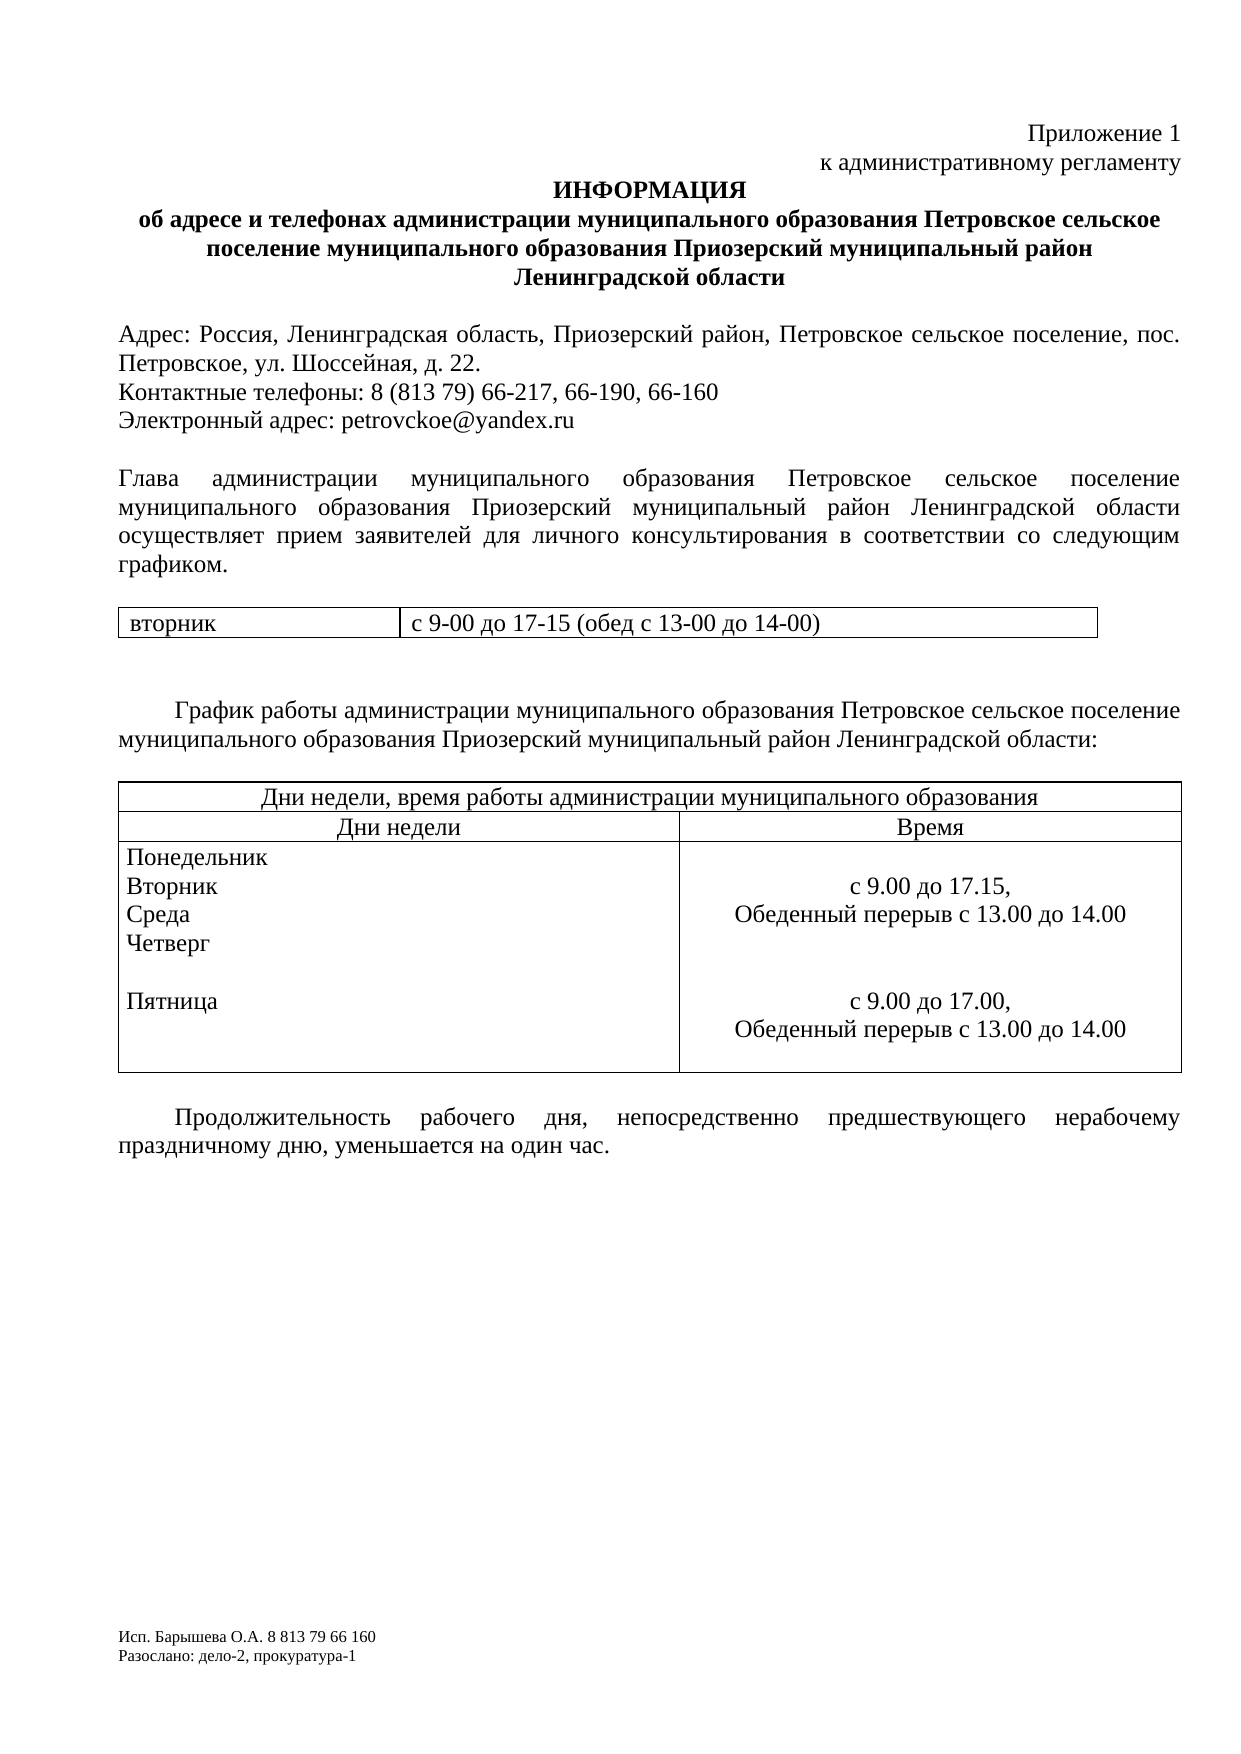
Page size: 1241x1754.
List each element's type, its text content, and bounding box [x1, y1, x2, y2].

text Глава администрации муниципального образования Петровское сельское поселение муниципального образования Приозерский муниципальный район Ленинградской области осуществляет прием заявителей для личного консультирования в соответствии со следующим графиком. [118, 463, 1181, 578]
table_header вторник [119, 608, 399, 637]
text Электронный адрес: petrovckoe@yandex.ru [118, 406, 1181, 434]
text Приложение 1 [118, 118, 1181, 147]
text График работы администрации муниципального образования Петровское сельское поселение муниципального образования Приозерский муниципальный район Ленинградской области: [118, 695, 1181, 753]
table_header с 9-00 до 17-15 (обед с 13-00 до 14-00) [401, 608, 1097, 637]
table_cell с 9.00 до 17.00, Обеденный перерыв с 13.00 до 14.00 [680, 957, 1181, 1072]
table_cell Четверг [119, 928, 679, 957]
table_cell Понедельник [119, 842, 679, 871]
text ИНФОРМАЦИЯ [118, 176, 1181, 204]
table_cell Среда [119, 900, 679, 928]
text Контактные телефоны: 8 (813 79) 66-217, 66-190, 66-160 [118, 377, 1181, 406]
text об адресе и телефонах администрации муниципального образования Петровское сельское поселение муниципального образования Приозерский муниципальный район Ленинградской области [118, 204, 1181, 291]
table_cell с 9.00 до 17.15, Обеденный перерыв с 13.00 до 14.00 [680, 842, 1181, 957]
table_cell Пятница [119, 957, 679, 1072]
table_cell Дни недели [119, 812, 679, 841]
table_cell Время [680, 812, 1181, 841]
table_cell Вторник [119, 871, 679, 899]
table_header Дни недели, время работы администрации муниципального образования [119, 783, 1181, 811]
text Адрес: Россия, Ленинградская область, Приозерский район, Петровское сельское поселение, пос. Петровское, ул. Шоссейная, д. 22. [118, 319, 1181, 377]
text Продолжительность рабочего дня, непосредственно предшествующего нерабочему праздничному дню, уменьшается на один час. [118, 1102, 1181, 1159]
text к административному регламенту [118, 147, 1181, 176]
